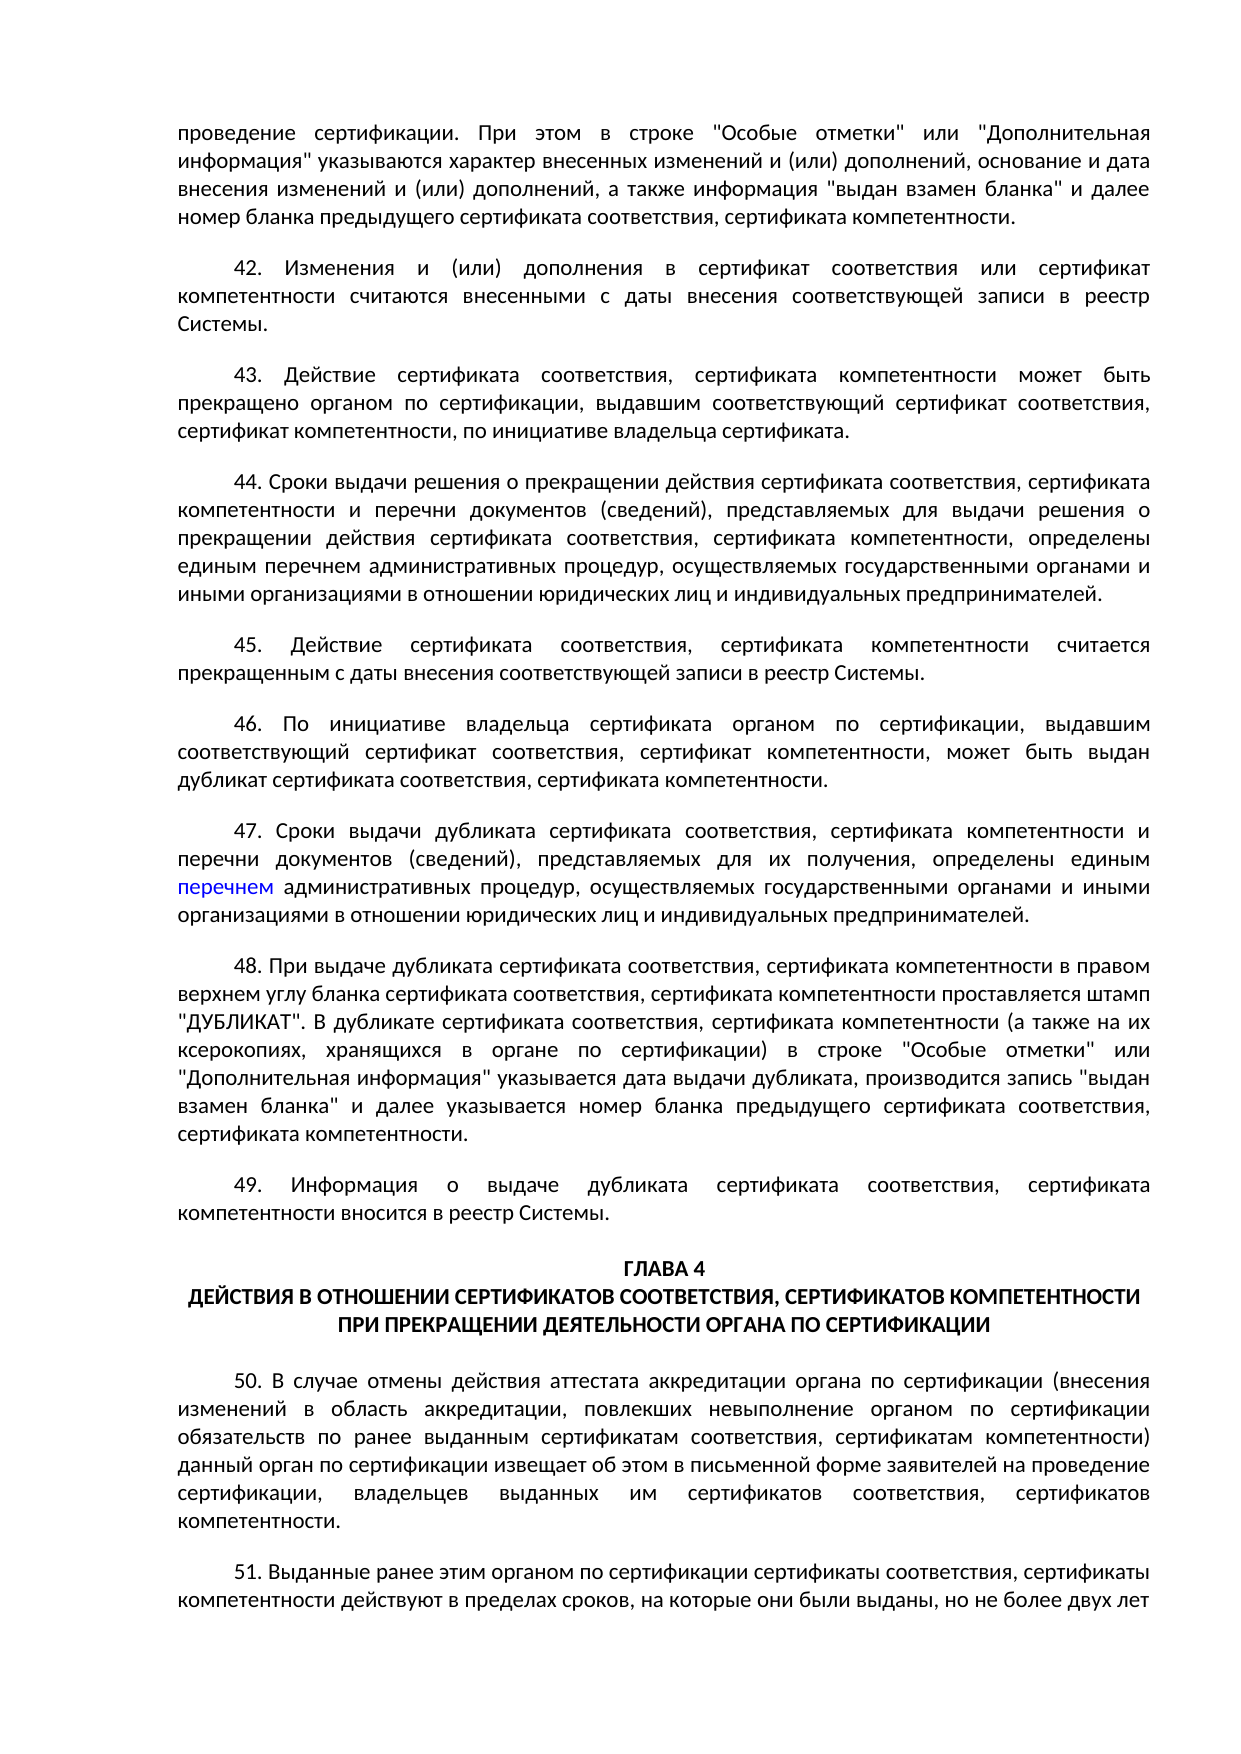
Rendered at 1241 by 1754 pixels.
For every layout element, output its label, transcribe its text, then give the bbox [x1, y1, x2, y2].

text 47. Сроки выдачи дубликата сертификата соответствия, сертификата компетентности и перечни документов (сведений), представляемых для их получения, определены единым перечнем административных процедур, осуществляемых государственными органами и иными организациями в отношении юридических лиц и индивидуальных предпринимателей. [177, 816, 1152, 928]
text ДЕЙСТВИЯ В ОТНОШЕНИИ СЕРТИФИКАТОВ СООТВЕТСТВИЯ, СЕРТИФИКАТОВ КОМПЕТЕНТНОСТИ ПРИ ПРЕКРАЩЕНИИ ДЕЯТЕЛЬНОСТИ ОРГАНА ПО СЕРТИФИКАЦИИ [177, 1282, 1152, 1338]
text 49. Информация о выдаче дубликата сертификата соответствия, сертификата компетентности вносится в реестр Системы. [177, 1170, 1152, 1226]
text 43. Действие сертификата соответствия, сертификата компетентности может быть прекращено органом по сертификации, выдавшим соответствующий сертификат соответствия, сертификат компетентности, по инициативе владельца сертификата. [177, 360, 1152, 444]
text 46. По инициативе владельца сертификата органом по сертификации, выдавшим соответствующий сертификат соответствия, сертификат компетентности, может быть выдан дубликат сертификата соответствия, сертификата компетентности. [177, 709, 1152, 793]
text 50. В случае отмены действия аттестата аккредитации органа по сертификации (внесения изменений в область аккредитации, повлекших невыполнение органом по сертификации обязательств по ранее выданным сертификатам соответствия, сертификатам компетентности) данный орган по сертификации извещает об этом в письменной форме заявителей на проведение сертификации, владельцев выданных им сертификатов соответствия, сертификатов компетентности. [177, 1366, 1152, 1534]
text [177, 1557, 1152, 1613]
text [177, 118, 1152, 230]
text ГЛАВА 4 [177, 1254, 1152, 1282]
text 45. Действие сертификата соответствия, сертификата компетентности считается прекращенным с даты внесения соответствующей записи в реестр Системы. [177, 630, 1152, 686]
text 42. Изменения и (или) дополнения в сертификат соответствия или сертификат компетентности считаются внесенными с даты внесения соответствующей записи в реестр Системы. [177, 253, 1152, 337]
text 44. Сроки выдачи решения о прекращении действия сертификата соответствия, сертификата компетентности и перечни документов (сведений), представляемых для выдачи решения о прекращении действия сертификата соответствия, сертификата компетентности, определены единым перечнем административных процедур, осуществляемых государственными органами и иными организациями в отношении юридических лиц и индивидуальных предпринимателей. [177, 467, 1152, 607]
text 48. При выдаче дубликата сертификата соответствия, сертификата компетентности в правом верхнем углу бланка сертификата соответствия, сертификата компетентности проставляется штамп "ДУБЛИКАТ". В дубликате сертификата соответствия, сертификата компетентности (а также на их ксерокопиях, хранящихся в органе по сертификации) в строке "Особые отметки" или "Дополнительная информация" указывается дата выдачи дубликата, производится запись "выдан взамен бланка" и далее указывается номер бланка предыдущего сертификата соответствия, сертификата компетентности. [177, 951, 1152, 1147]
